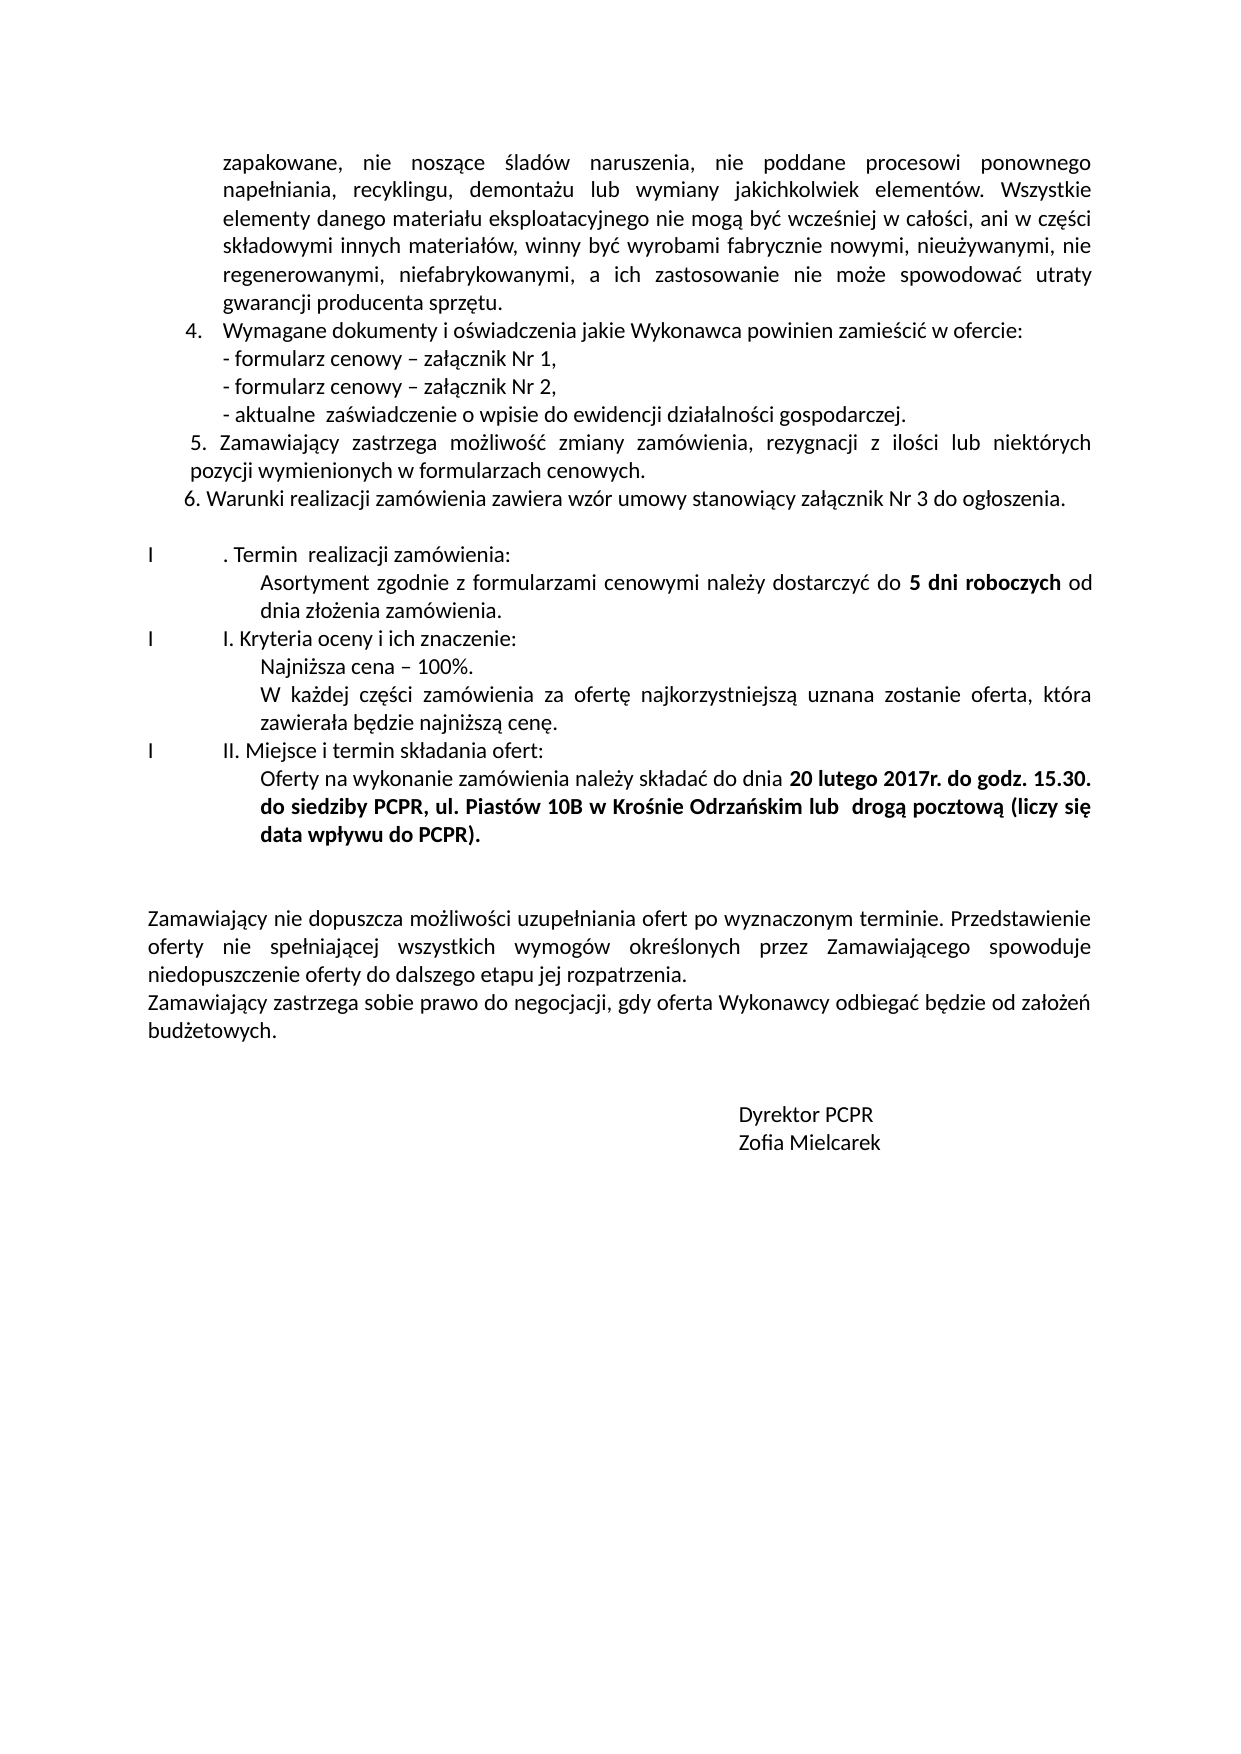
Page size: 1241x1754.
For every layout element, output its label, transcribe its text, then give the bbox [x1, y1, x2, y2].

list Najniższa cena – 100%. [260, 652, 1093, 680]
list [223, 148, 1093, 316]
list - formularz cenowy – załącznik Nr 1, [223, 344, 1093, 372]
text Zamawiający nie dopuszcza możliwości uzupełniania ofert po wyznaczonym terminie. Przedstawienie oferty nie spełniającej wszystkich wymogów określonych przez Zamawiającego spowoduje niedopuszczenie oferty do dalszego etapu jej rozpatrzenia. [148, 904, 1093, 988]
list Wymagane dokumenty i oświadczenia jakie Wykonawca powinien zamieścić w ofercie: [185, 316, 1093, 344]
text 6. Warunki realizacji zamówienia zawiera wzór umowy stanowiący załącznik Nr 3 do ogłoszenia. [148, 484, 1093, 512]
list Oferty na wykonanie zamówienia należy składać do dnia 20 lutego 2017r. do godz. 15.30. do siedziby PCPR, ul. Piastów 10B w Krośnie Odrzańskim lub drogą pocztową (liczy się data wpływu do PCPR). [260, 764, 1093, 848]
list Asortyment zgodnie z formularzami cenowymi należy dostarczyć do 5 dni roboczych od dnia złożenia zamówienia. [260, 568, 1093, 624]
list - aktualne zaświadczenie o wpisie do ewidencji działalności gospodarczej. [223, 400, 1093, 428]
list . Termin realizacji zamówienia: [148, 540, 1093, 568]
list - formularz cenowy – załącznik Nr 2, [223, 372, 1093, 400]
text Zamawiający zastrzega sobie prawo do negocjacji, gdy oferta Wykonawcy odbiegać będzie od założeń budżetowych. [148, 988, 1093, 1044]
list W każdej części zamówienia za ofertę najkorzystniejszą uznana zostanie oferta, która zawierała będzie najniższą cenę. [260, 680, 1093, 736]
list II. Miejsce i termin składania ofert: [148, 736, 1093, 764]
list Dyrektor PCPR [260, 1100, 1093, 1128]
list Zofia Mielcarek [260, 1128, 1093, 1156]
list I. Kryteria oceny i ich znaczenie: [148, 624, 1093, 652]
text 5. Zamawiający zastrzega możliwość zmiany zamówienia, rezygnacji z ilości lub niektórych pozycji wymienionych w formularzach cenowych. [190, 428, 1093, 484]
